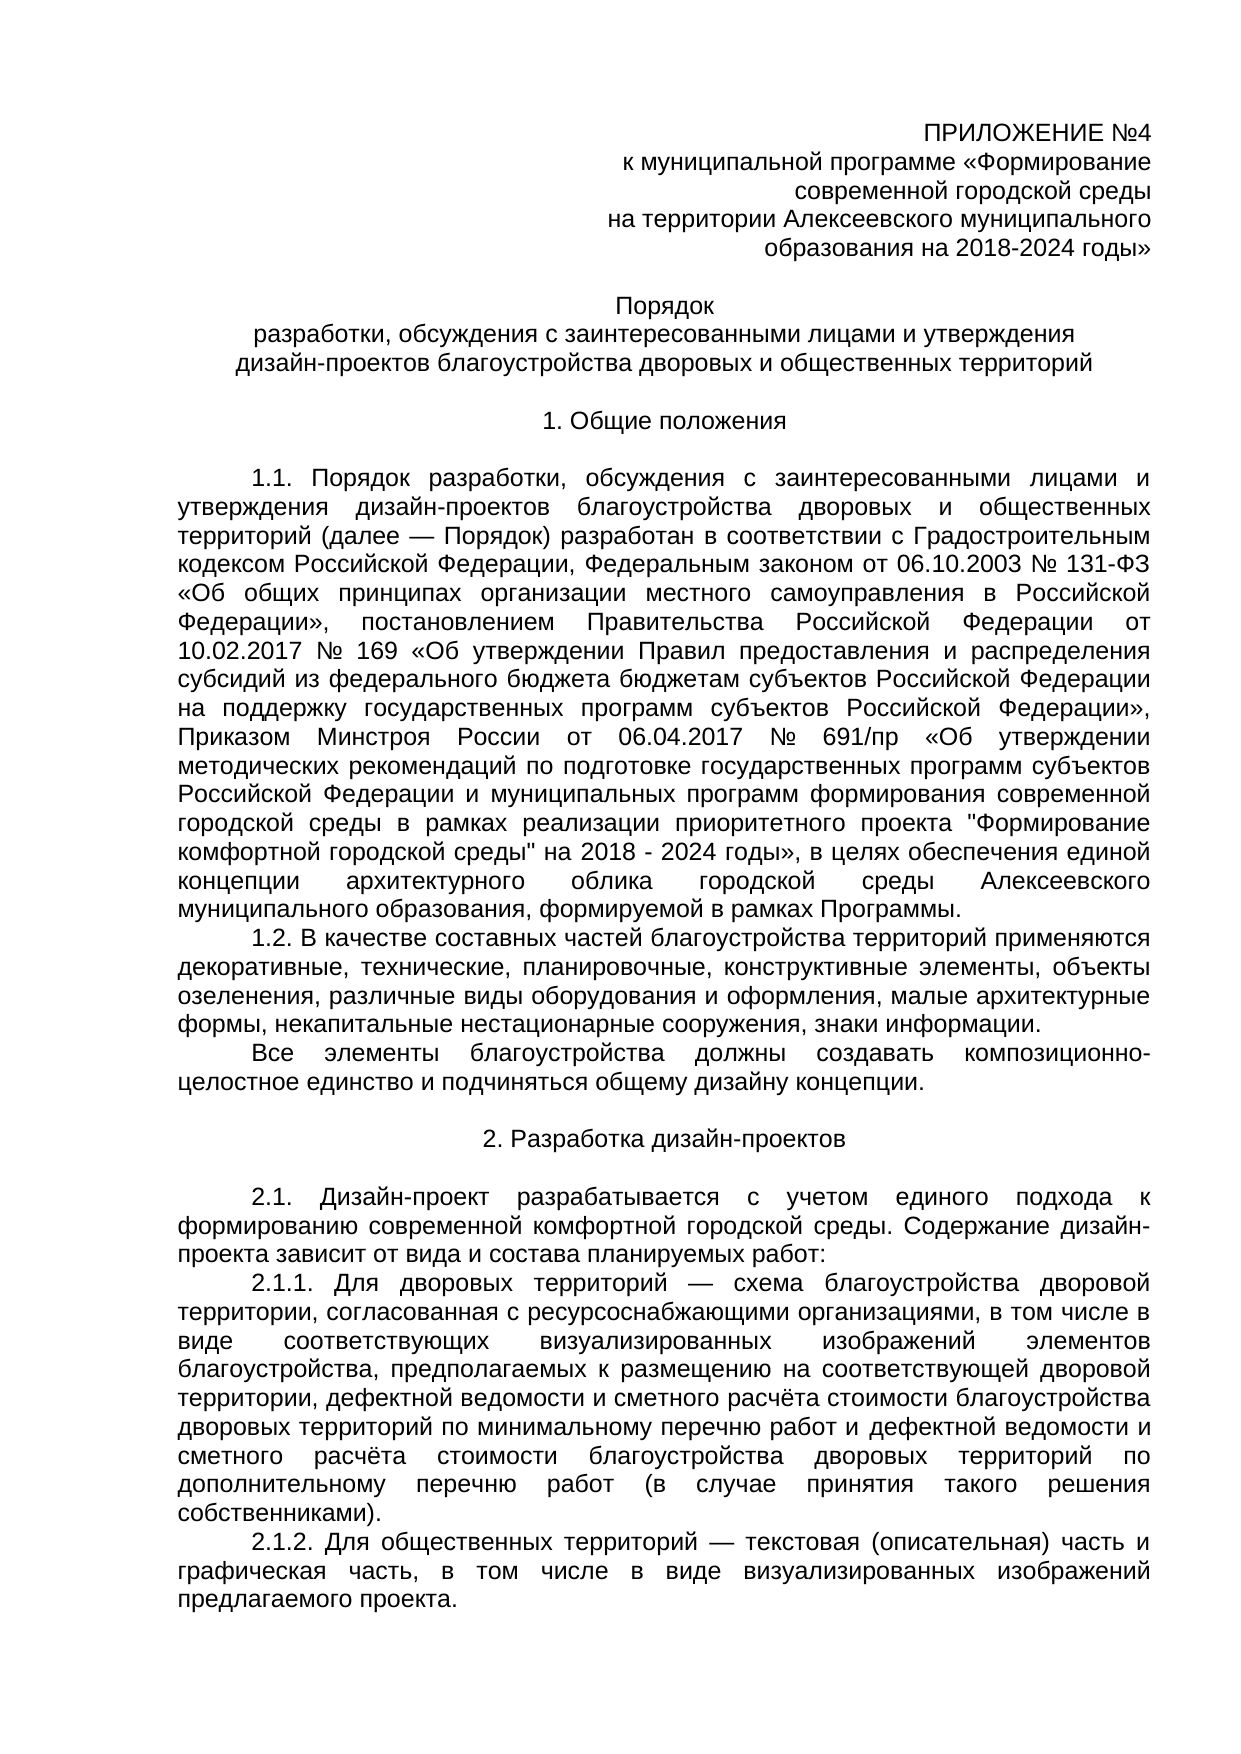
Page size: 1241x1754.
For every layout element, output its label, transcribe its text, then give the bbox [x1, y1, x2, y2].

text дизайн-проектов благоустройства дворовых и общественных территорий [177, 348, 1152, 377]
text 2. Разработка дизайн-проектов [177, 1124, 1152, 1153]
text разработки, обсуждения с заинтересованными лицами и утверждения [177, 319, 1152, 348]
text образования на 2018-2024 годы» [177, 233, 1152, 262]
text 1. Общие положения [177, 406, 1152, 434]
text Все элементы благоустройства должны создавать композиционно-целостное единство и подчиняться общему дизайну концепции. [177, 1038, 1152, 1096]
text 2.1.2. Для общественных территорий — текстовая (описательная) часть и графическая часть, в том числе в виде визуализированных изображений предлагаемого проекта. [177, 1527, 1152, 1613]
text 2.1.1. Для дворовых территорий — схема благоустройства дворовой территории, согласованная с ресурсоснабжающими организациями, в том числе в виде соответствующих визуализированных изображений элементов благоустройства, предполагаемых к размещению на соответствующей дворовой территории, дефектной ведомости и сметного расчёта стоимости благоустройства дворовых территорий по минимальному перечню работ и дефектной ведомости и сметного расчёта стоимости благоустройства дворовых территорий по дополнительному перечню работ (в случае принятия такого решения собственниками). [177, 1268, 1152, 1527]
text на территории Алексеевского муниципального [177, 204, 1152, 233]
text современной городской среды [177, 176, 1152, 204]
text 2.1. Дизайн-проект разрабатывается с учетом единого подхода к формированию современной комфортной городской среды. Содержание дизайн-проекта зависит от вида и состава планируемых работ: [177, 1182, 1152, 1268]
text 1.2. В качестве составных частей благоустройства территорий применяются декоративные, технические, планировочные, конструктивные элементы, объекты озеленения, различные виды оборудования и оформления, малые архитектурные формы, некапитальные нестационарные сооружения, знаки информации. [177, 923, 1152, 1038]
text Порядок [177, 291, 1152, 319]
text к муниципальной программе «Формирование [177, 147, 1152, 176]
text ПРИЛОЖЕНИЕ №4 [177, 118, 1152, 147]
text 1.1. Порядок разработки, обсуждения с заинтересованными лицами и утверждения дизайн-проектов благоустройства дворовых и общественных территорий (далее — Порядок) разработан в соответствии с Градостроительным кодексом Российской Федерации, Федеральным законом от 06.10.2003 № 131-ФЗ «Об общих принципах организации местного самоуправления в Российской Федерации», постановлением Правительства Российской Федерации от 10.02.2017 № 169 «Об утверждении Правил предоставления и распределения субсидий из федерального бюджета бюджетам субъектов Российской Федерации на поддержку государственных программ субъектов Российской Федерации», Приказом Минстроя России от 06.04.2017 № 691/пр «Об утверждении методических рекомендаций по подготовке государственных программ субъектов Российской Федерации и муниципальных программ формирования современной городской среды в рамках реализации приоритетного проекта "Формирование комфортной городской среды" на 2018 - 2024 годы», в целях обеспечения единой концепции архитектурного облика городской среды Алексеевского муниципального образования, формируемой в рамках Программы. [177, 463, 1152, 923]
